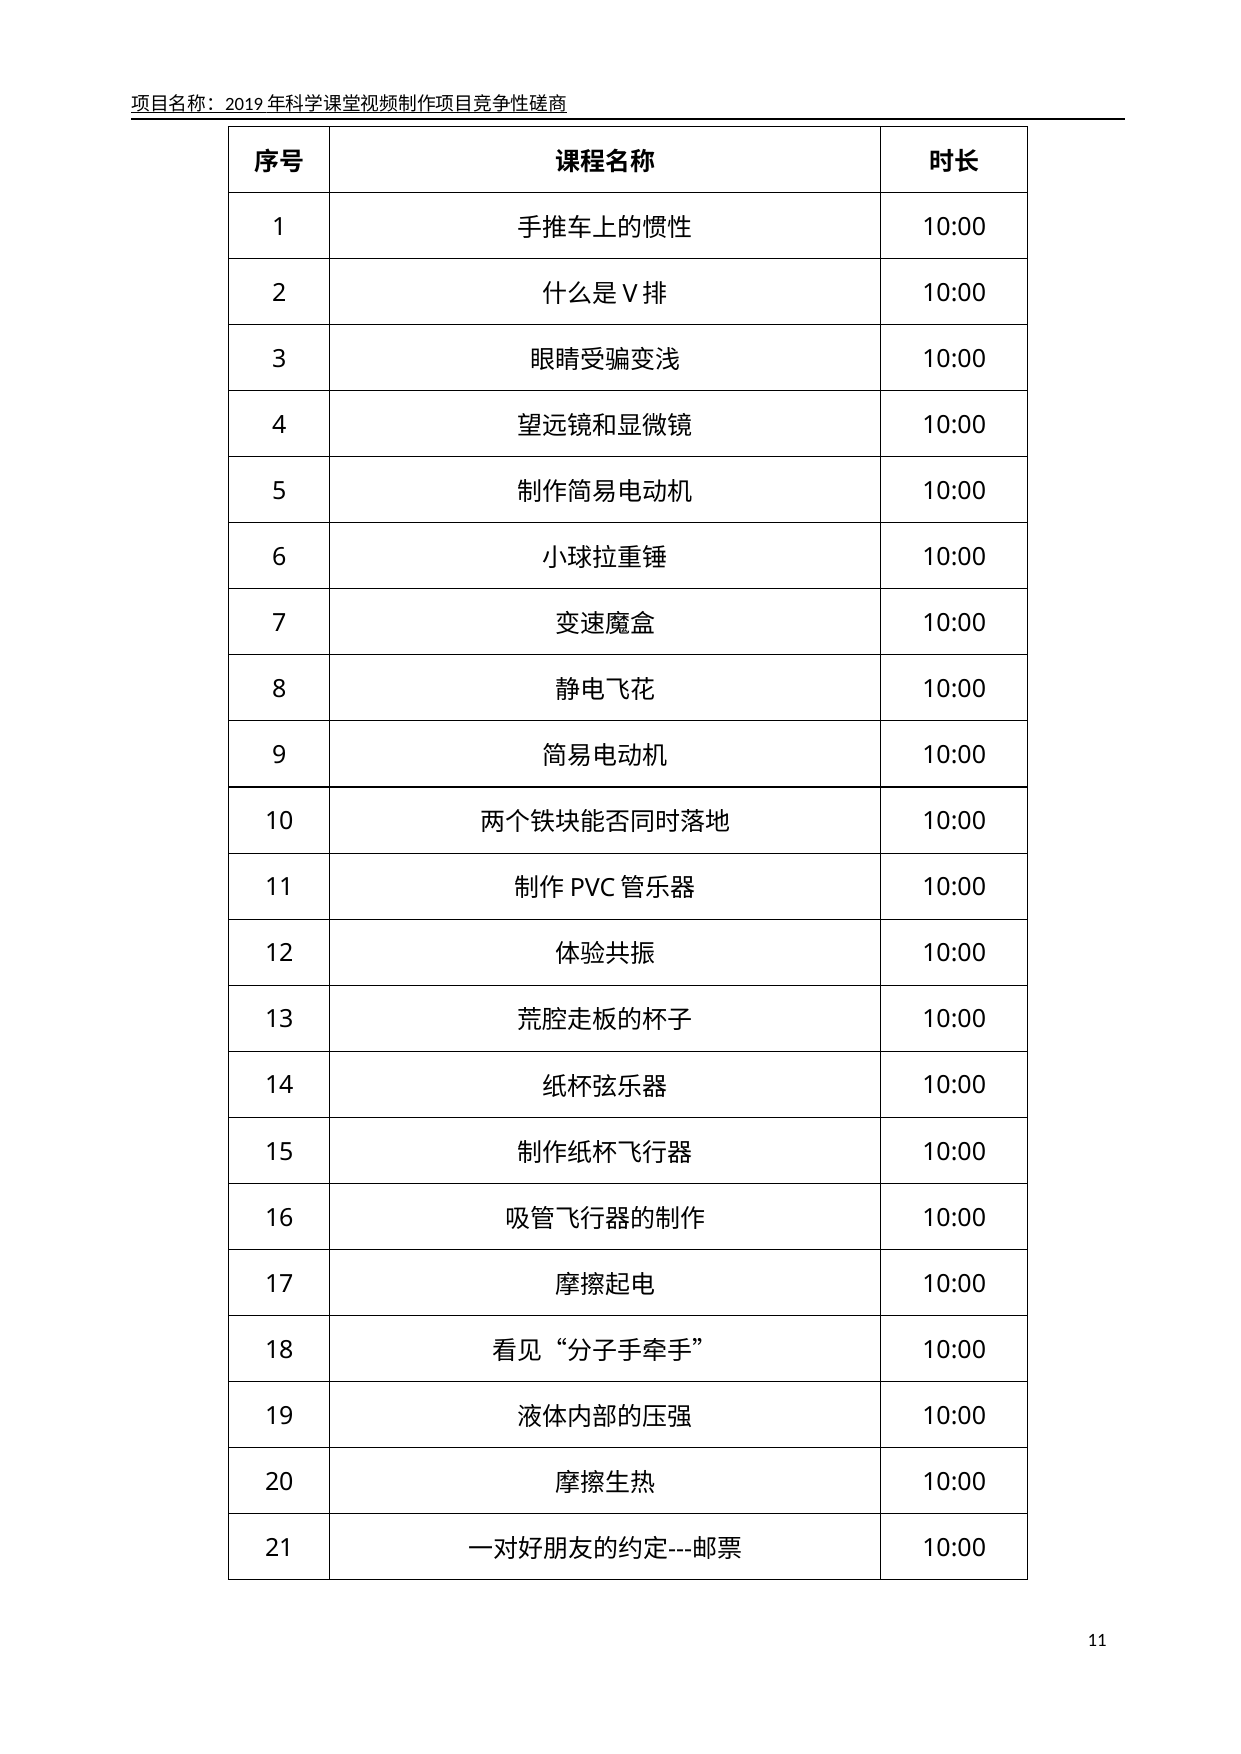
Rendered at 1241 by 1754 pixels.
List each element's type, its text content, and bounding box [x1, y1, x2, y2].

table_cell 摩擦起电 [330, 1250, 880, 1315]
table_cell 10:00 [881, 1514, 1027, 1579]
table_cell 体验共振 [330, 920, 880, 984]
table_cell 变速魔盒 [330, 589, 880, 654]
table_cell 制作PVC管乐器 [330, 854, 880, 918]
table_cell 21 [229, 1514, 329, 1579]
table_cell 8 [229, 655, 329, 720]
table_cell 10:00 [881, 391, 1027, 456]
table_cell 两个铁块能否同时落地 [330, 788, 880, 852]
table_cell 一对好朋友的约定---邮票 [330, 1514, 880, 1579]
table_cell 制作纸杯飞行器 [330, 1118, 880, 1183]
table_cell 10:00 [881, 1052, 1027, 1117]
table_cell 小球拉重锤 [330, 523, 880, 588]
table_cell 纸杯弦乐器 [330, 1052, 880, 1117]
table_cell 15 [229, 1118, 329, 1183]
table_cell 摩擦生热 [330, 1448, 880, 1513]
table_cell 10:00 [881, 259, 1027, 324]
table_header 时长 [881, 127, 1027, 192]
table_cell 3 [229, 325, 329, 390]
table_cell 10:00 [881, 920, 1027, 984]
table_cell 10:00 [881, 589, 1027, 654]
table_cell 10:00 [881, 1382, 1027, 1447]
table_cell 吸管飞行器的制作 [330, 1184, 880, 1249]
table_cell 19 [229, 1382, 329, 1447]
table_cell 眼睛受骗变浅 [330, 325, 880, 390]
table_cell 13 [229, 986, 329, 1051]
table_cell 看见“分子手牵手” [330, 1316, 880, 1381]
table_header 序号 [229, 127, 329, 192]
table_cell 荒腔走板的杯子 [330, 986, 880, 1051]
table_cell 10:00 [881, 655, 1027, 720]
table_cell 4 [229, 391, 329, 456]
table_cell 简易电动机 [330, 721, 880, 786]
table_cell 制作简易电动机 [330, 457, 880, 522]
table_cell 20 [229, 1448, 329, 1513]
table_cell 什么是V排 [330, 259, 880, 324]
table_cell 17 [229, 1250, 329, 1315]
table_cell 11 [229, 854, 329, 918]
table_cell 10:00 [881, 1448, 1027, 1513]
table_cell 1 [229, 193, 329, 258]
table_cell 6 [229, 523, 329, 588]
table_cell 液体内部的压强 [330, 1382, 880, 1447]
table_cell 静电飞花 [330, 655, 880, 720]
table_cell 9 [229, 721, 329, 786]
table_cell 10:00 [881, 523, 1027, 588]
table_cell 10:00 [881, 854, 1027, 918]
table_cell 18 [229, 1316, 329, 1381]
table_cell 10:00 [881, 457, 1027, 522]
table_cell 14 [229, 1052, 329, 1117]
table_cell 10:00 [881, 1118, 1027, 1183]
table_cell 5 [229, 457, 329, 522]
table_cell 望远镜和显微镜 [330, 391, 880, 456]
table_cell 16 [229, 1184, 329, 1249]
table_cell 2 [229, 259, 329, 324]
table_cell 10:00 [881, 721, 1027, 786]
table_cell 10:00 [881, 986, 1027, 1051]
table_cell 10:00 [881, 1250, 1027, 1315]
table_cell 10 [229, 788, 329, 852]
table_cell 10:00 [881, 788, 1027, 852]
table_cell 12 [229, 920, 329, 984]
table_cell 10:00 [881, 1184, 1027, 1249]
table_cell 手推车上的惯性 [330, 193, 880, 258]
table_cell 10:00 [881, 325, 1027, 390]
table_cell 10:00 [881, 1316, 1027, 1381]
table_header 课程名称 [330, 127, 880, 192]
table_cell 7 [229, 589, 329, 654]
table_cell 10:00 [881, 193, 1027, 258]
